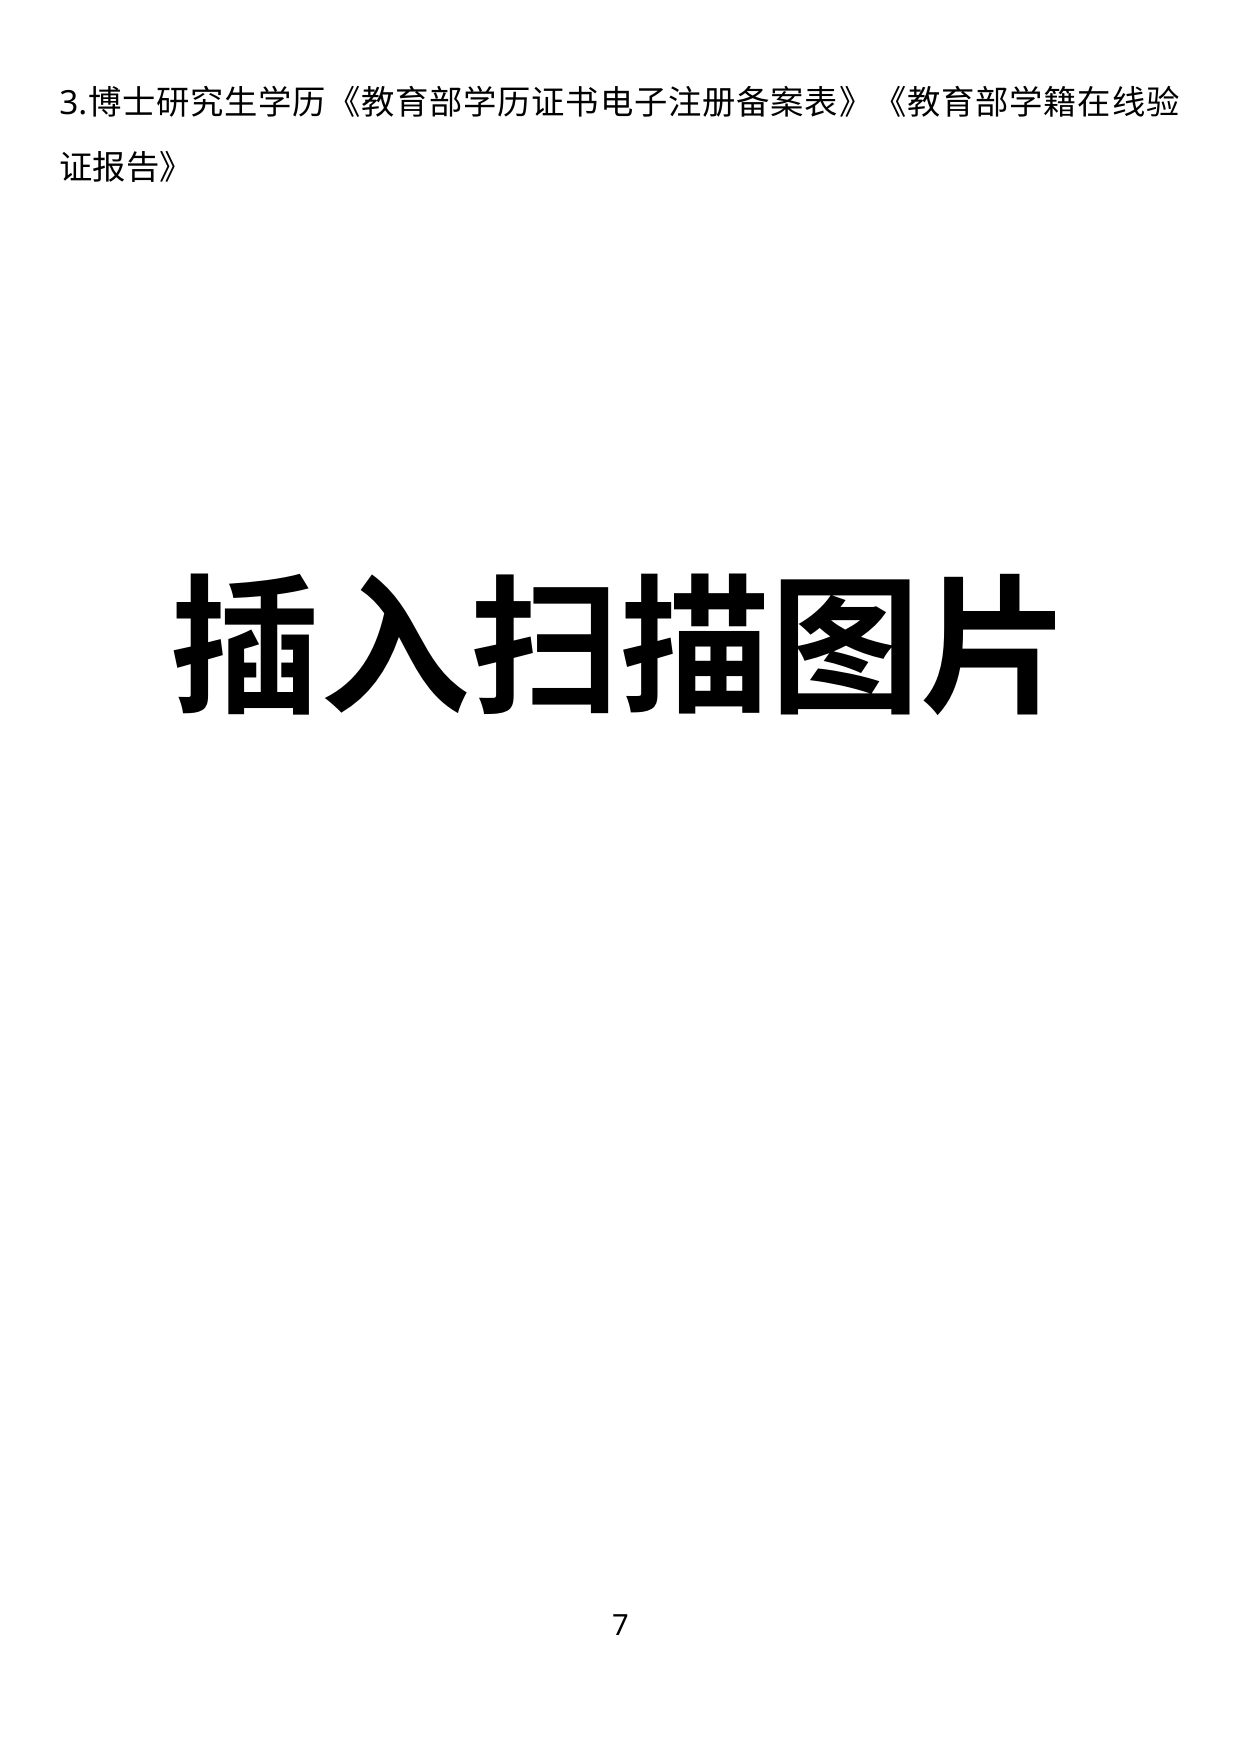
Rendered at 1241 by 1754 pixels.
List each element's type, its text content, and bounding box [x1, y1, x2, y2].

text 插入扫描图片 [59, 523, 1181, 750]
text 3.博士研究生学历《教育部学历证书电子注册备案表》《教育部学籍在线验证报告》 [59, 68, 1181, 198]
